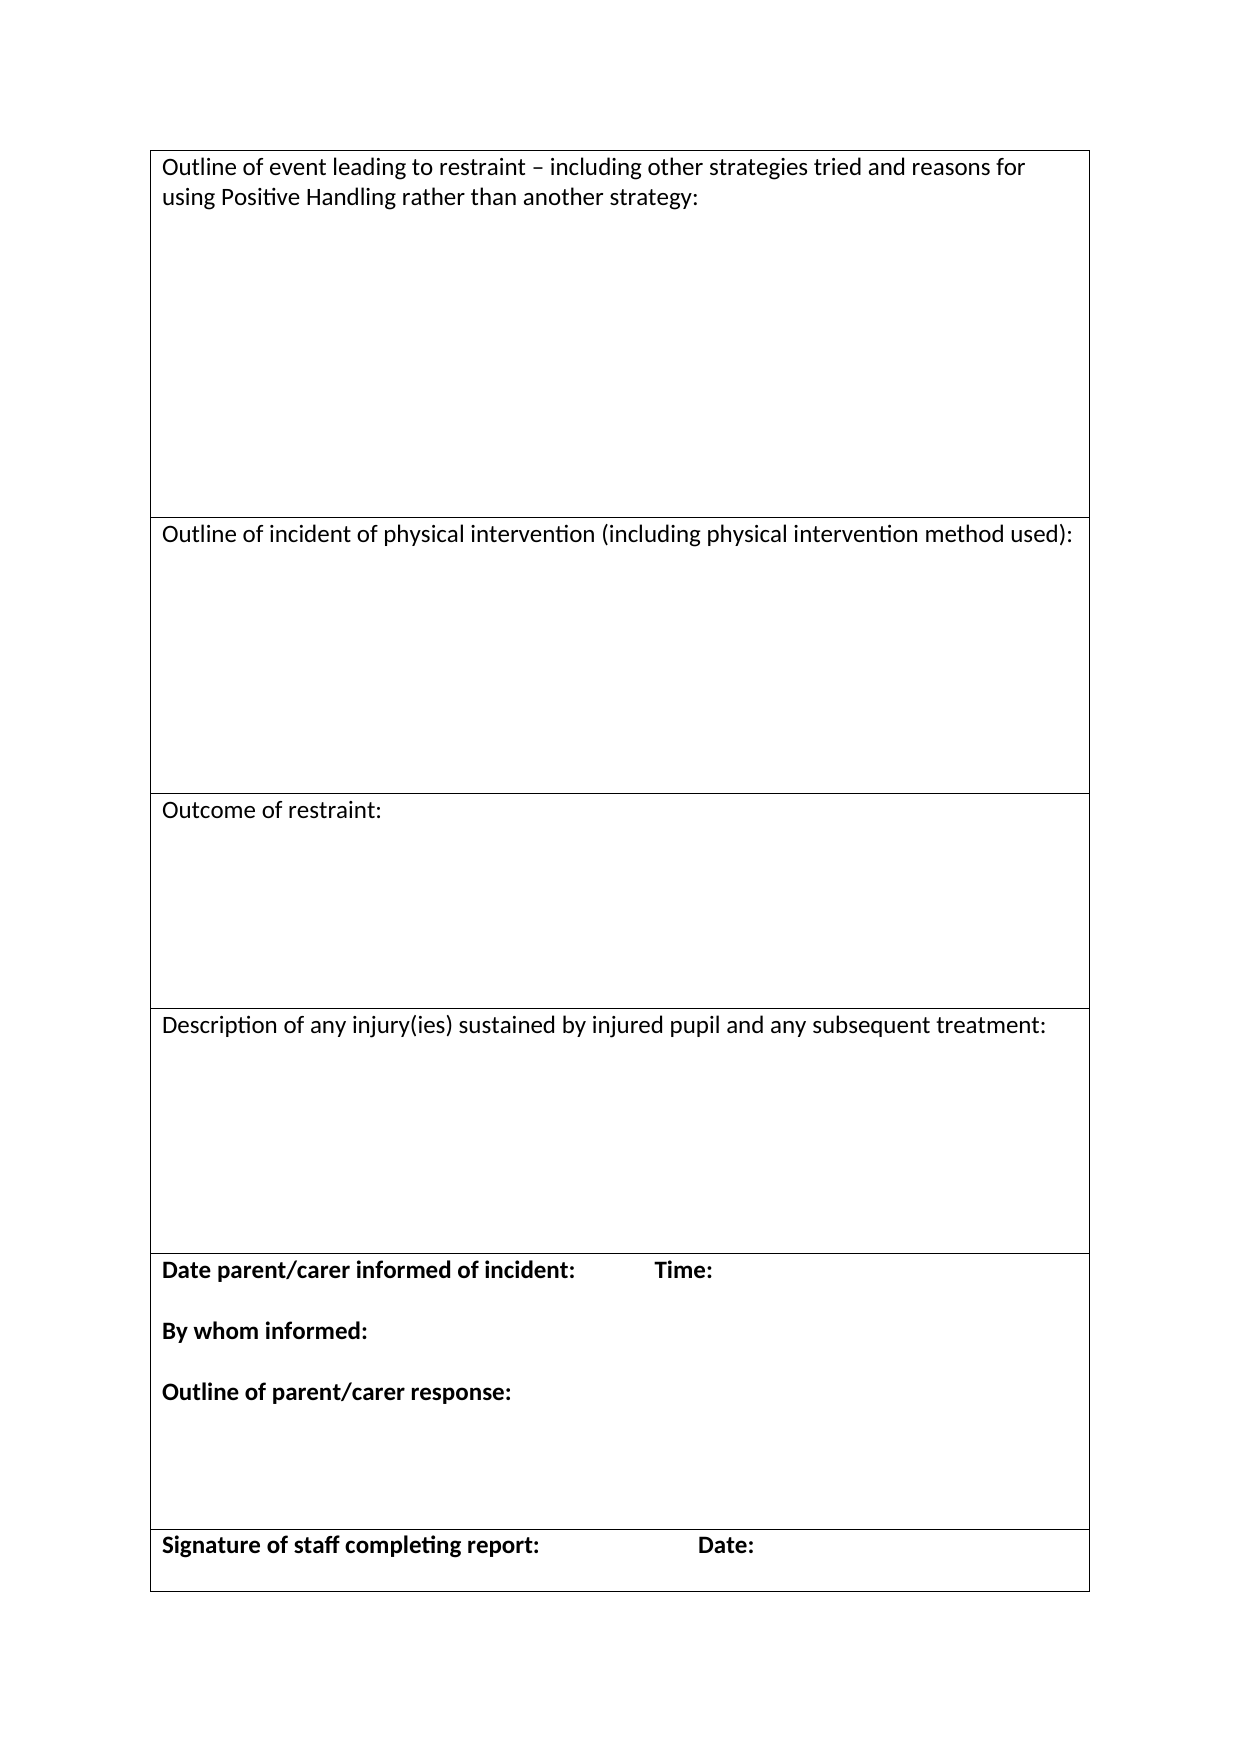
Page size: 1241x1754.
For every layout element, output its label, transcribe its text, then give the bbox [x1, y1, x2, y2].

table_cell Outline of incident of physical intervention (including physical intervention method used): [151, 518, 1089, 793]
table_cell Outcome of restraint: [151, 794, 1089, 1008]
table_cell Date parent/carer informed of incident: Time: By whom informed: Outline of parent/carer response: [151, 1254, 1089, 1529]
table_cell Description of any injury(ies) sustained by injured pupil and any subsequent treatment: [151, 1009, 1089, 1253]
table_cell Outline of event leading to restraint – including other strategies tried and reasons for using Positive Handling rather than another strategy: [151, 151, 1089, 517]
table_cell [151, 1530, 1089, 1591]
